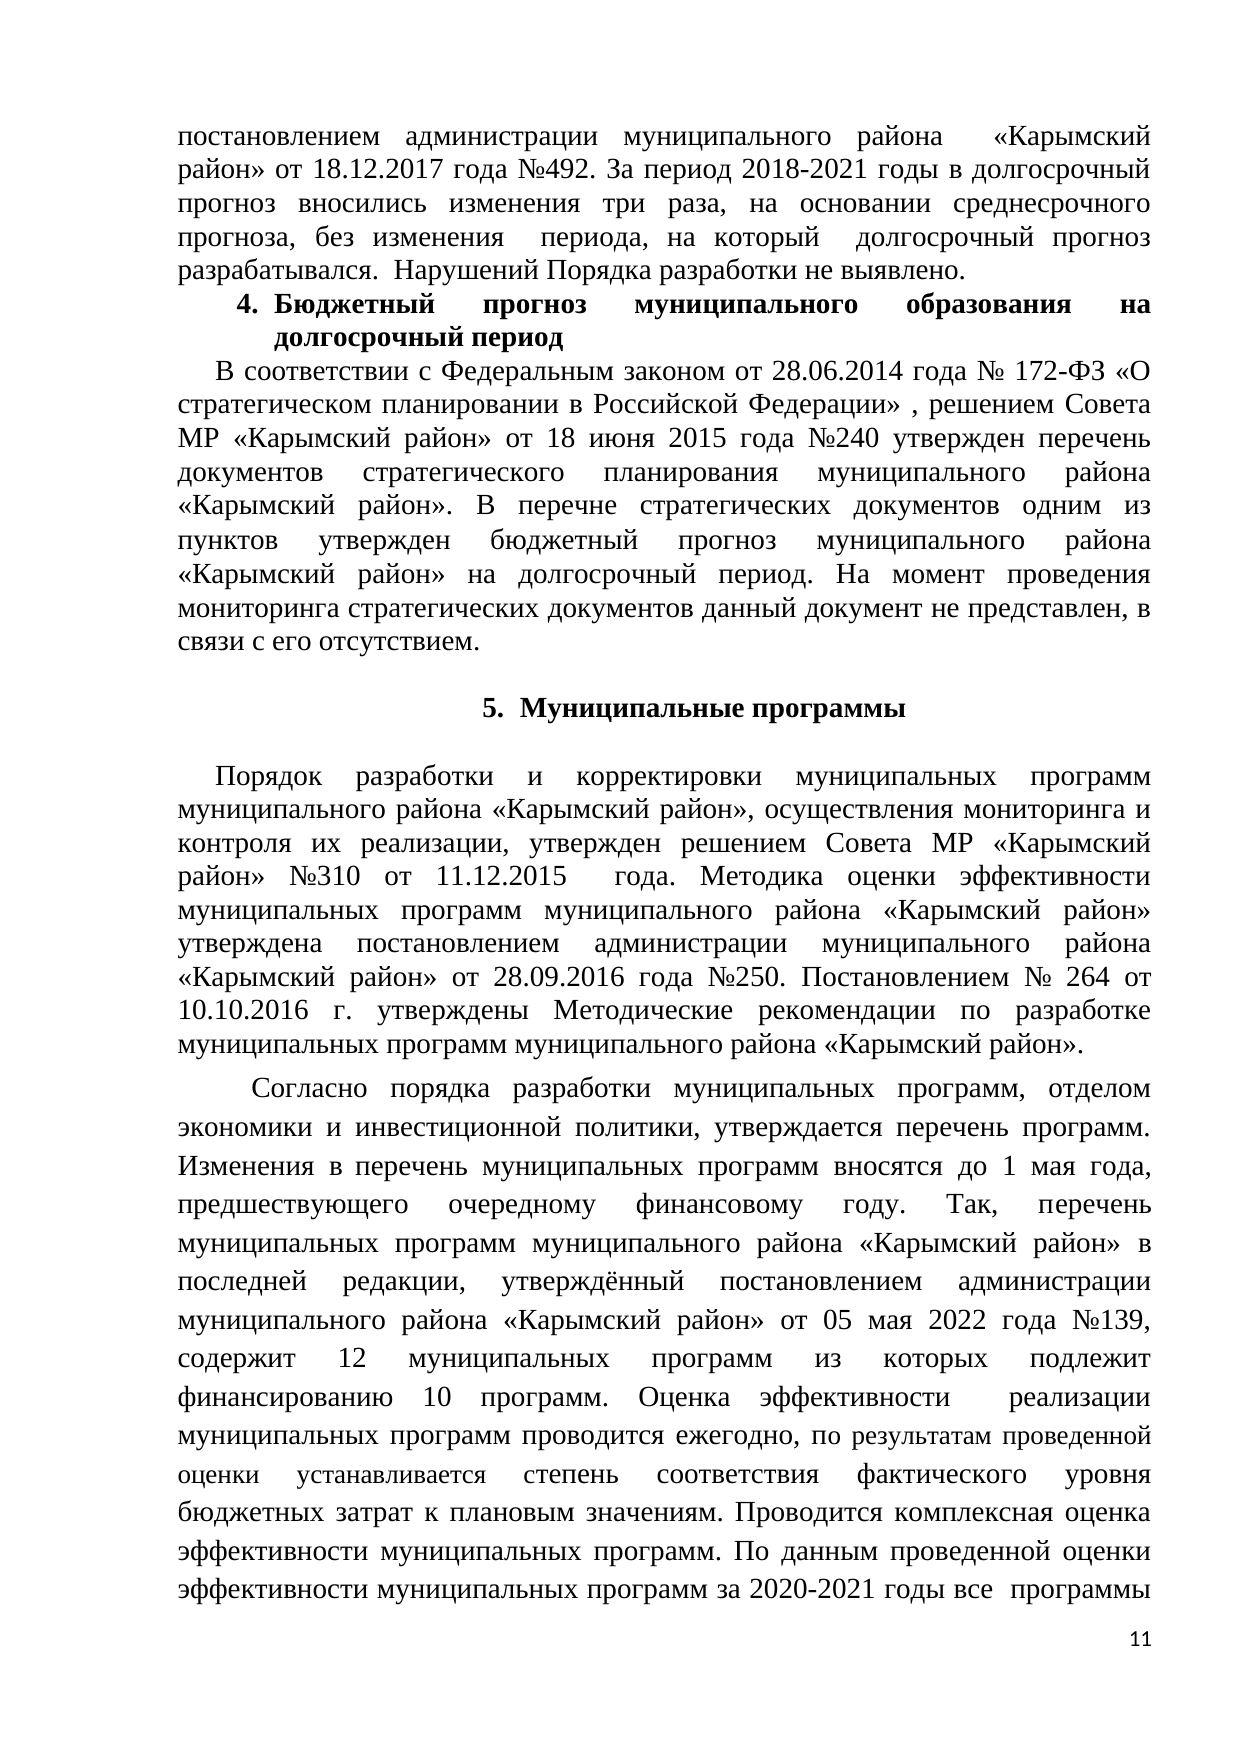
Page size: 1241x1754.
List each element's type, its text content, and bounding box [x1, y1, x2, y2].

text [177, 1071, 1152, 1605]
subtitle Порядок разработки и корректировки муниципальных программ муниципального района «Карымский район», осуществления мониторинга и контроля их реализации, утвержден решением Совета МР «Карымский район» №310 от 11.12.2015 года. Методика оценки эффективности муниципальных программ муниципального района «Карымский район» утверждена постановлением администрации муниципального района «Карымский район» от 28.09.2016 года №250. Постановлением № 264 от 10.10.2016 г. утверждены Методические рекомендации по разработке муниципальных программ муниципального района «Карымский район». [177, 758, 1152, 1059]
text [177, 118, 1152, 286]
list Бюджетный прогноз муниципального образования на долгосрочный период [236, 286, 1152, 353]
list Муниципальные программы [236, 691, 1152, 724]
text В соответствии с Федеральным законом от 28.06.2014 года № 172-ФЗ «О стратегическом планировании в Российской Федерации» , решением Совета МР «Карымский район» от 18 июня 2015 года №240 утвержден перечень документов стратегического планирования муниципального района «Карымский район». В перечне стратегических документов одним из пунктов утвержден бюджетный прогноз муниципального района «Карымский район» на долгосрочный период. На момент проведения мониторинга стратегических документов данный документ не представлен, в связи с его отсутствием. [177, 353, 1152, 657]
